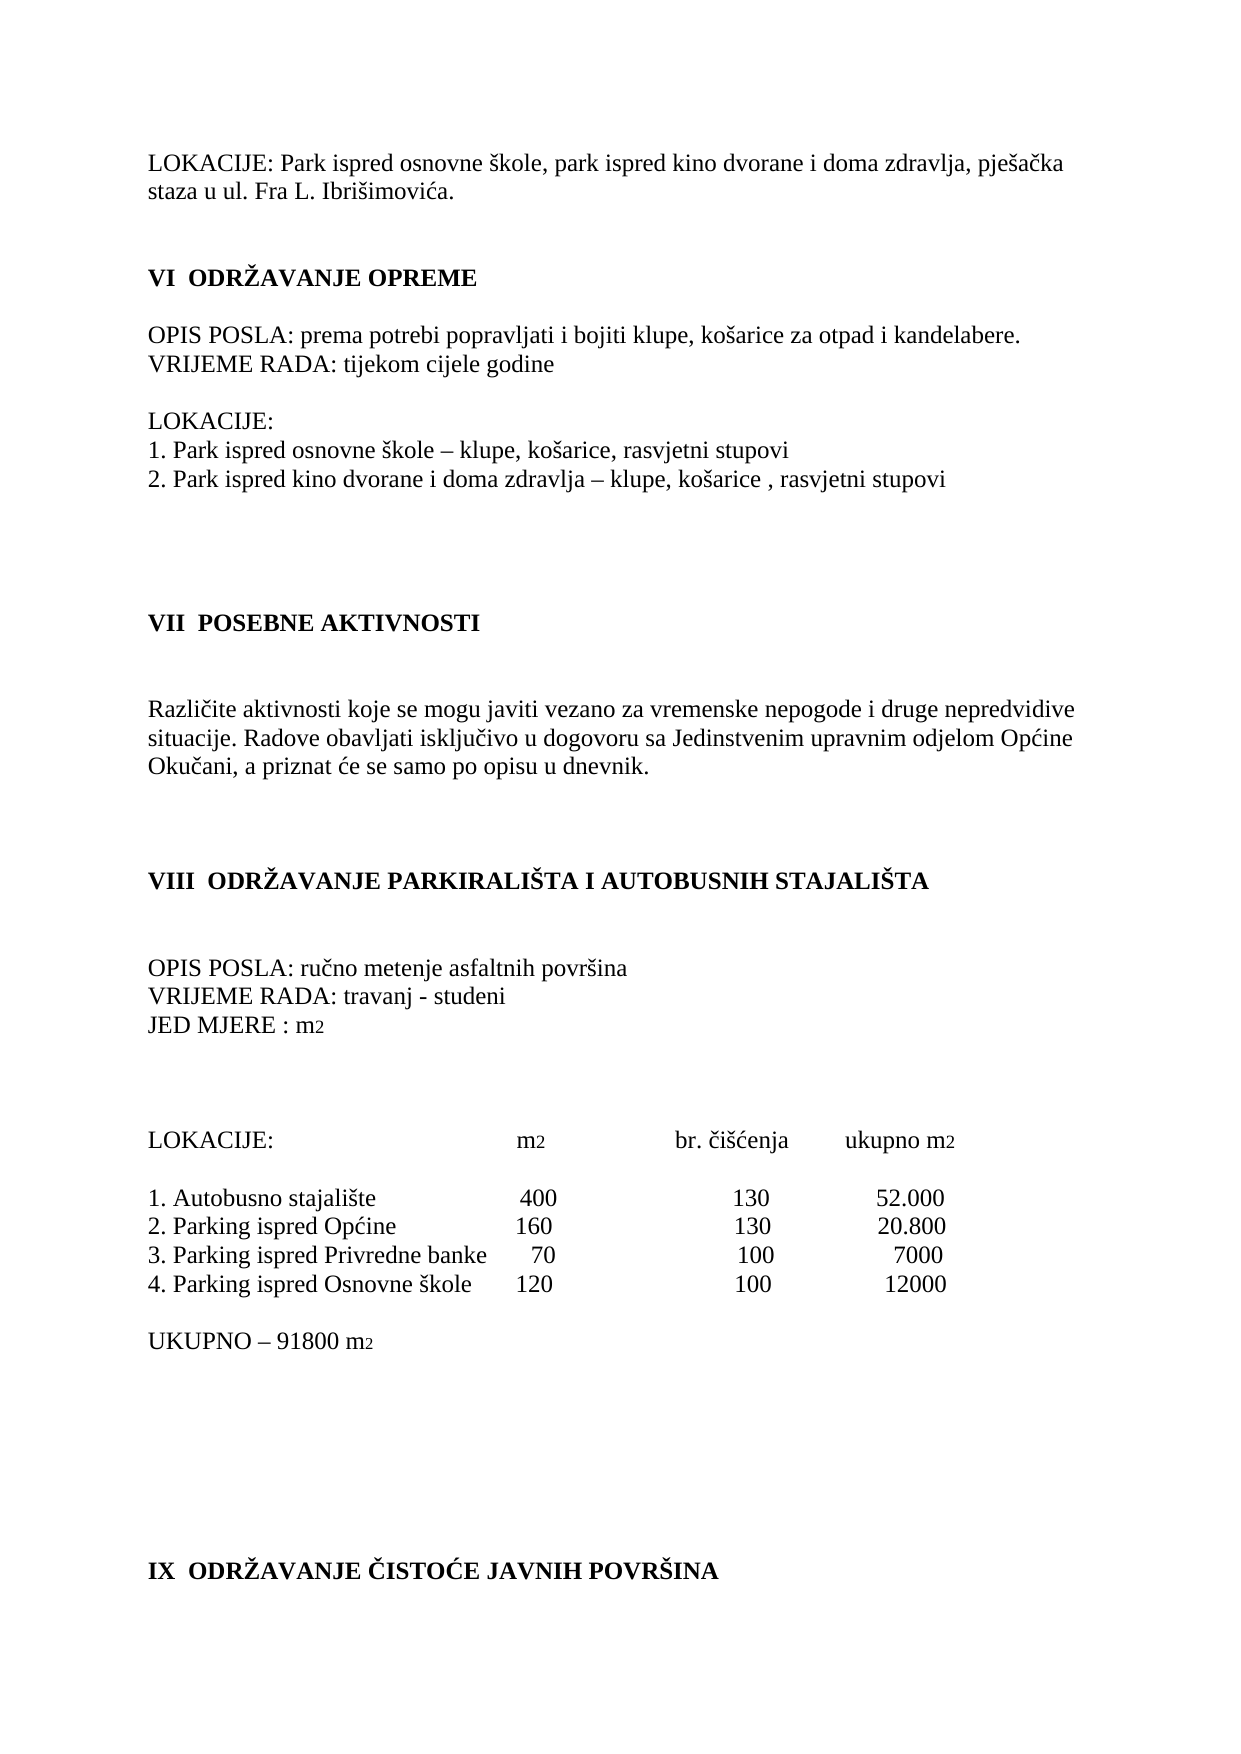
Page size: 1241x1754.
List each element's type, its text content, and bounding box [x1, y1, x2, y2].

text 2. Park ispred kino dvorane i doma zdravlja – klupe, košarice , rasvjetni stupovi [148, 464, 1093, 493]
text JED MJERE : m2 [148, 1010, 1093, 1039]
text 2. Parking ispred Općine 160 130 20.800 [148, 1211, 1093, 1240]
subtitle VI ODRŽAVANJE OPREME [148, 263, 1093, 291]
text VRIJEME RADA: tijekom cijele godine [148, 349, 1093, 378]
text 1. Park ispred osnovne škole – klupe, košarice, rasvjetni stupovi [148, 435, 1093, 464]
text 3. Parking ispred Privredne banke 70 100 7000 [148, 1240, 1093, 1269]
text 1. Autobusno stajalište 400 130 52.000 [148, 1183, 1093, 1211]
text IX ODRŽAVANJE ČISTOĆE JAVNIH POVRŠINA [148, 1556, 1093, 1585]
text OPIS POSLA: ručno metenje asfaltnih površina [148, 953, 1093, 981]
text Različite aktivnosti koje se mogu javiti vezano za vremenske nepogode i druge nepredvidive situacije. Radove obavljati isključivo u dogovoru sa Jedinstvenim upravnim odjelom Općine Okučani, a priznat će se samo po opisu u dnevnik. [148, 694, 1093, 780]
subtitle VII POSEBNE AKTIVNOSTI [148, 608, 1093, 636]
subtitle VIII ODRŽAVANJE PARKIRALIŠTA I AUTOBUSNIH STAJALIŠTA [148, 866, 1093, 895]
text LOKACIJE: [148, 406, 1093, 435]
text UKUPNO – 91800 m2 [148, 1326, 1093, 1355]
text VRIJEME RADA: travanj - studeni [148, 981, 1093, 1010]
text LOKACIJE: m2 br. čišćenja ukupno m2 [148, 1125, 1093, 1154]
text LOKACIJE: Park ispred osnovne škole, park ispred kino dvorane i doma zdravlja, pješačka staza u ul. Fra L. Ibrišimovića. [148, 148, 1093, 205]
text 4. Parking ispred Osnovne škole 120 100 12000 [148, 1269, 1093, 1298]
text OPIS POSLA: prema potrebi popravljati i bojiti klupe, košarice za otpad i kandelabere. [148, 320, 1093, 349]
